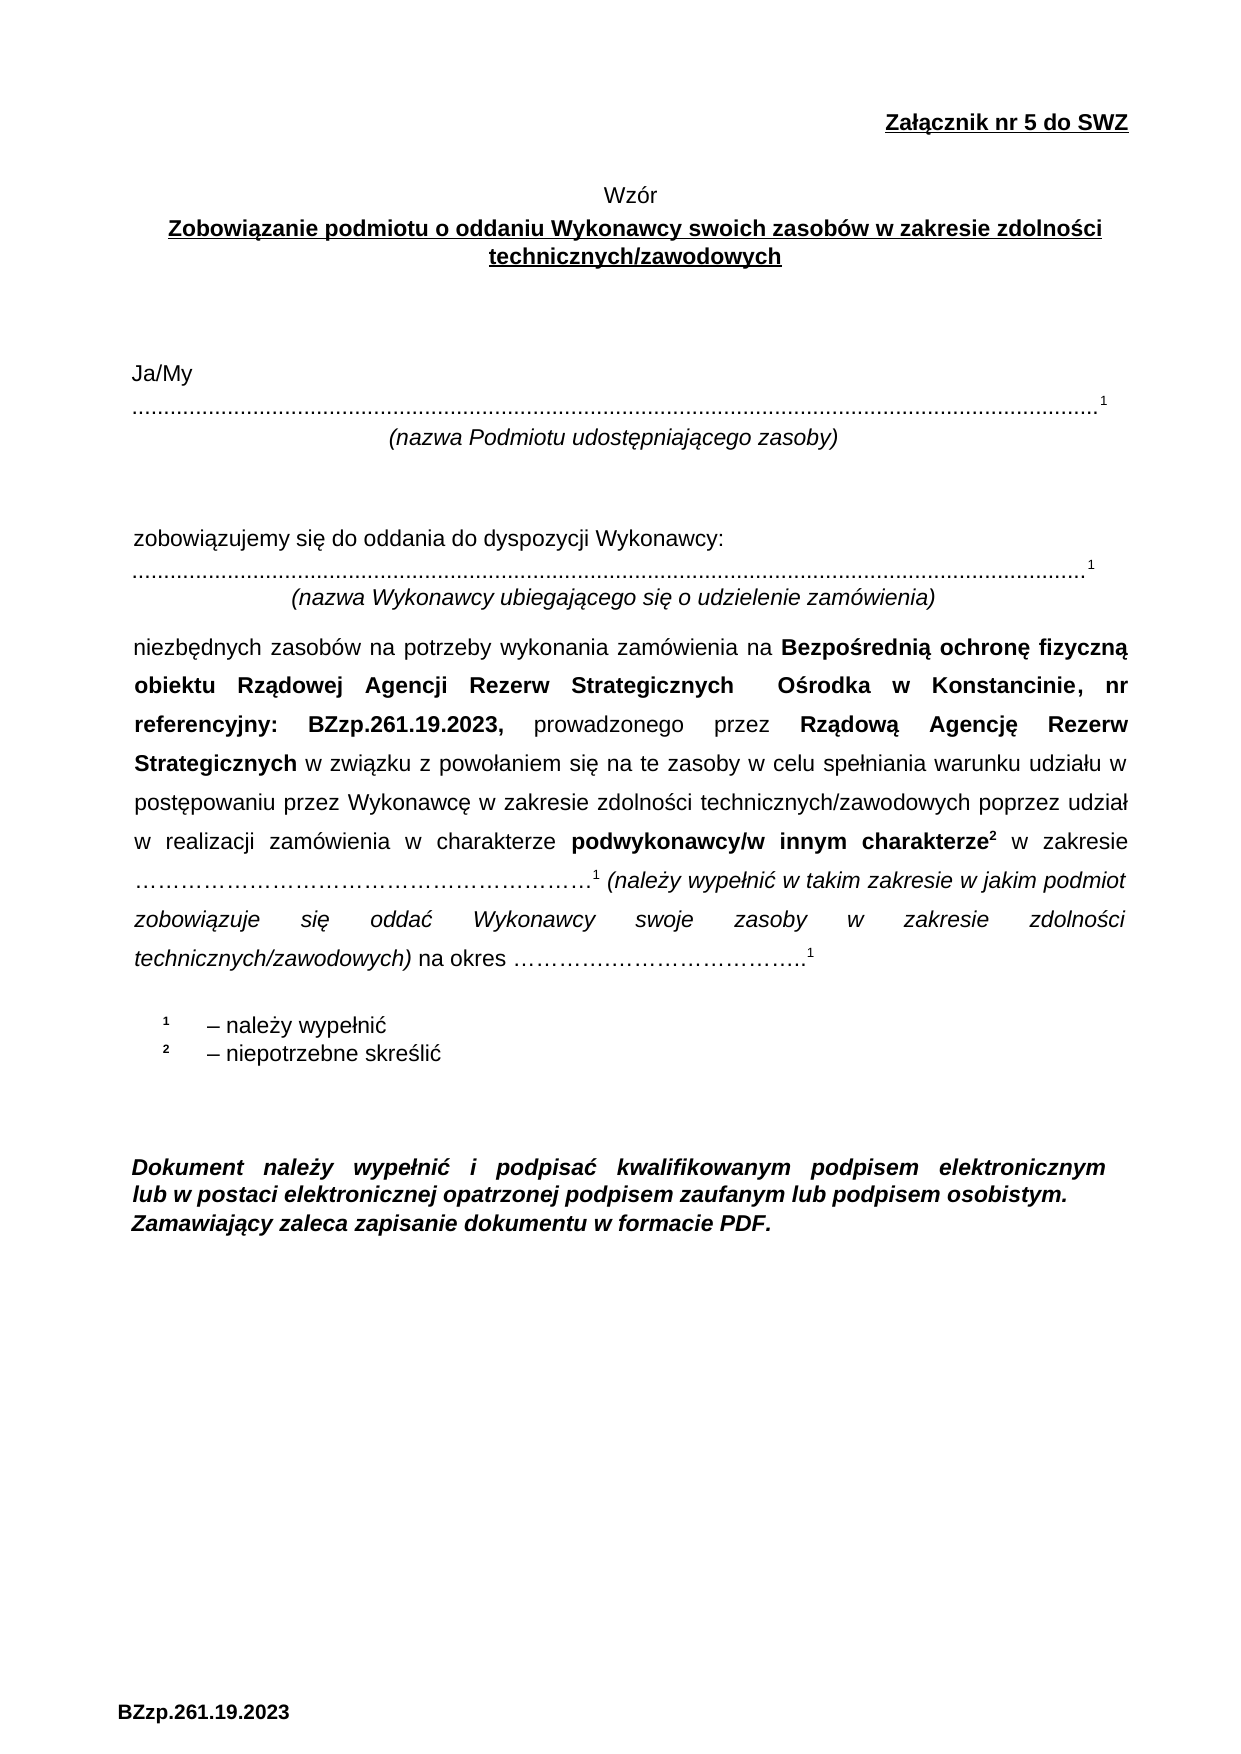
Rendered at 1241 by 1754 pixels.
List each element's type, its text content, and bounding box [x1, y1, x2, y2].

list – należy wypełnić [163, 1012, 1123, 1039]
text Zamawiający zaleca zapisanie dokumentu w formacie PDF. [131, 1210, 1128, 1237]
text ......................................................................................................................................................1 [131, 557, 1128, 583]
text Wzór [133, 182, 1128, 209]
text (nazwa Podmiotu udostępniającego zasoby) [133, 424, 1096, 451]
text Ja/My [131, 360, 1128, 386]
text Dokument należy wypełnić i podpisać kwalifikowanym podpisem elektronicznym lub w postaci elektronicznej opatrzonej podpisem zaufanym lub podpisem osobistym. [131, 1153, 1128, 1207]
text ........................................................................................................................................................1 [131, 393, 1128, 420]
text Załącznik nr 5 do SWZ [133, 109, 1128, 135]
text zobowiązujemy się do oddania do dyspozycji Wykonawcy: [133, 525, 1128, 551]
text (nazwa Wykonawcy ubiegającego się o udzielenie zamówienia) [133, 584, 1096, 611]
list – niepotrzebne skreślić [163, 1040, 1123, 1067]
text Zobowiązanie podmiotu o oddaniu Wykonawcy swoich zasobów w zakresie zdolności technicznych/zawodowych [133, 215, 1137, 269]
text niezbędnych zasobów na potrzeby wykonania zamówienia na Bezpośrednią ochronę fizyczną obiektu Rządowej Agencji Rezerw Strategicznych Ośrodka w Konstancinie, nr referencyjny: BZzp.261.19.2023, prowadzonego przez Rządową Agencję Rezerw Strategicznych w związku z powołaniem się na te zasoby w celu spełniania warunku udziału w postępowaniu przez Wykonawcę w zakresie zdolności technicznych/zawodowych poprzez udział w realizacji zamówienia w charakterze podwykonawcy/w innym charakterze2 w zakresie ……………………………………………………1 (należy wypełnić w takim zakresie w jakim podmiot zobowiązuje się oddać Wykonawcy swoje zasoby w zakresie zdolności technicznych/zawodowych) na okres ………….……………………..1 [133, 633, 1128, 971]
